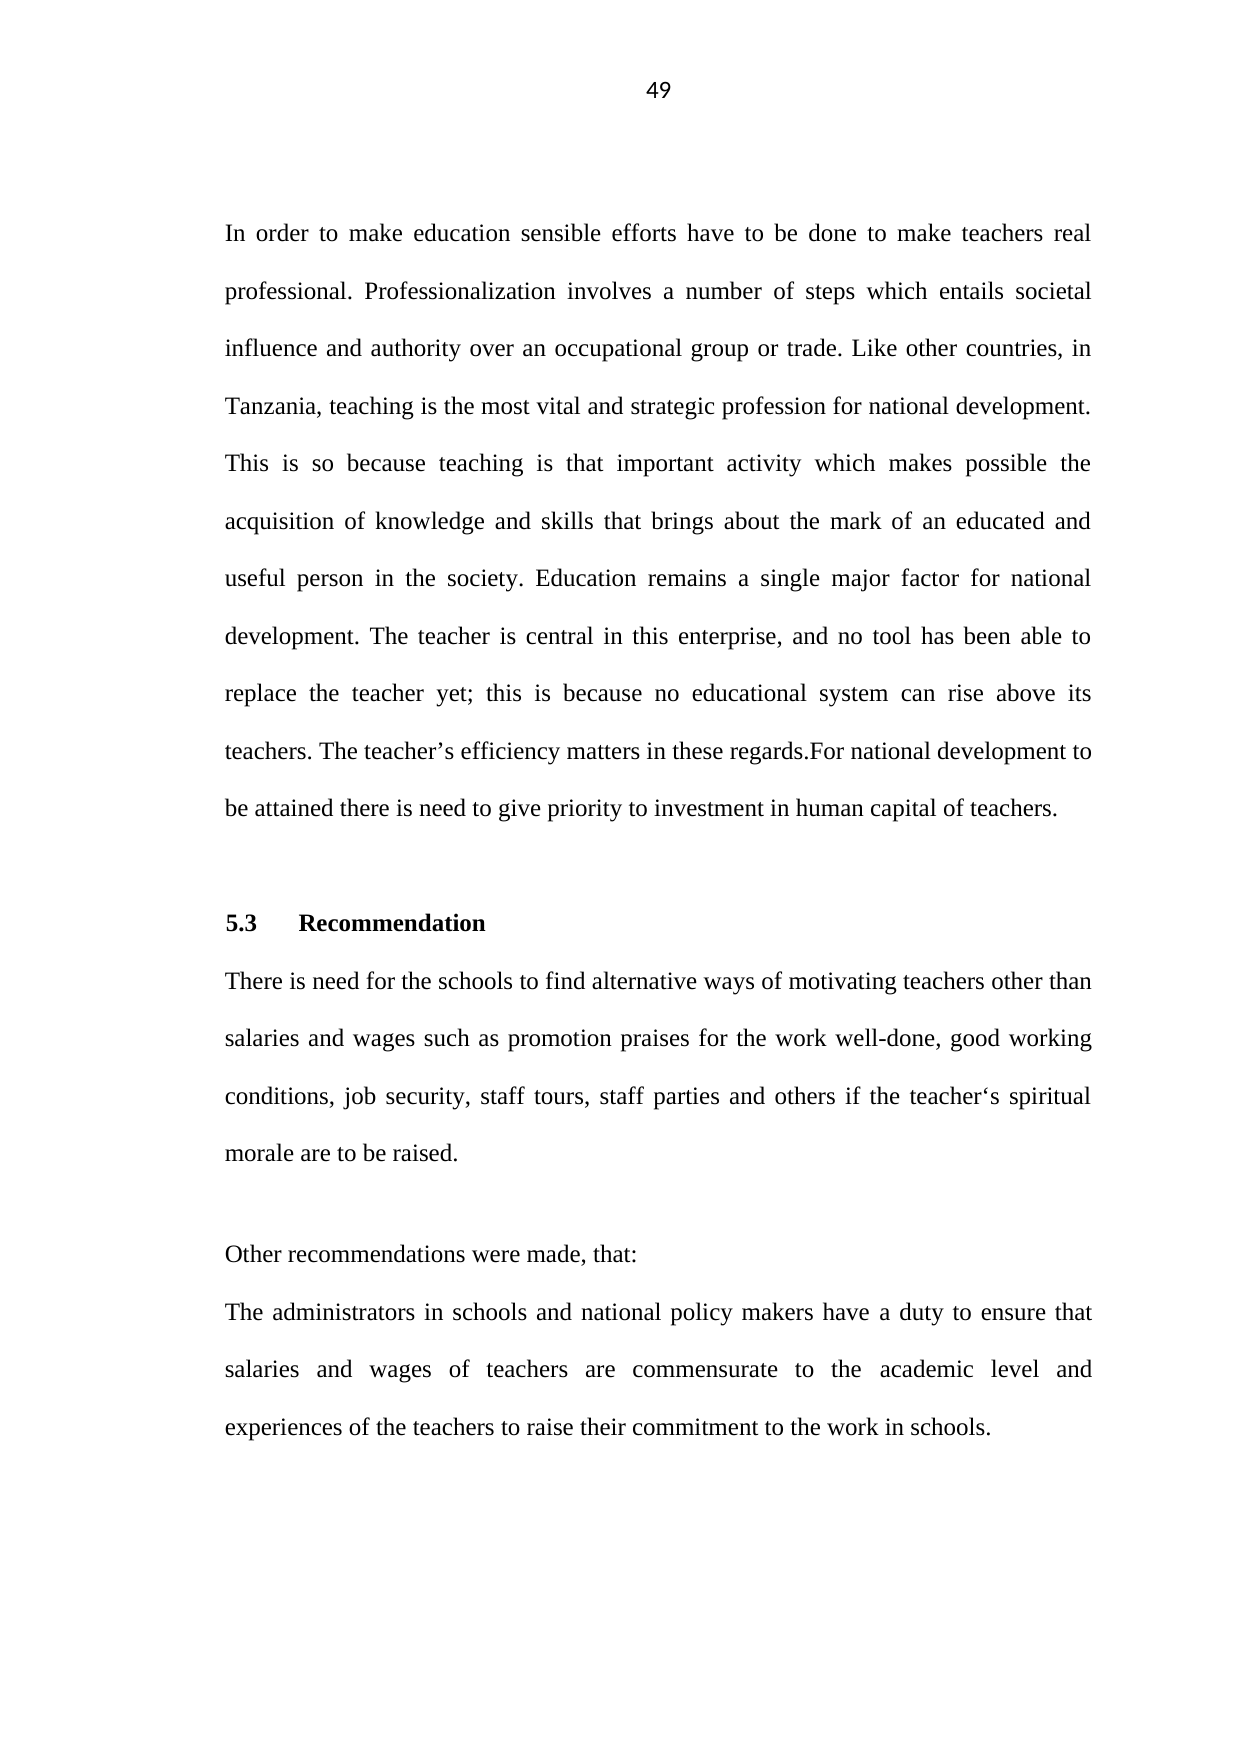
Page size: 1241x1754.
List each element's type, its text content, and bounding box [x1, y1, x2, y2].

text Other recommendations were made, that: [224, 1239, 1092, 1268]
text In order to make education sensible efforts have to be done to make teachers real professional. Professionalization involves a number of steps which entails societal influence and authority over an occupational group or trade. Like other countries, in Tanzania, teaching is the most vital and strategic profession for national development. This is so because teaching is that important activity which makes possible the acquisition of knowledge and skills that brings about the mark of an educated and useful person in the society. Education remains a single major factor for national development. The teacher is central in this enterprise, and no tool has been able to replace the teacher yet; this is because no educational system can rise above its teachers. The teacher’s efficiency matters in these regards.For national development to be attained there is need to give priority to investment in human capital of teachers. [224, 218, 1092, 822]
subtitle 5.3 Recommendation [226, 908, 1089, 937]
text There is need for the schools to find alternative ways of motivating teachers other than salaries and wages such as promotion praises for the work well-done, good working conditions, job security, staff tours, staff parties and others if the teacher‘s spiritual morale are to be raised. [224, 966, 1092, 1167]
text The administrators in schools and national policy makers have a duty to ensure that salaries and wages of teachers are commensurate to the academic level and experiences of the teachers to raise their commitment to the work in schools. [224, 1297, 1092, 1440]
